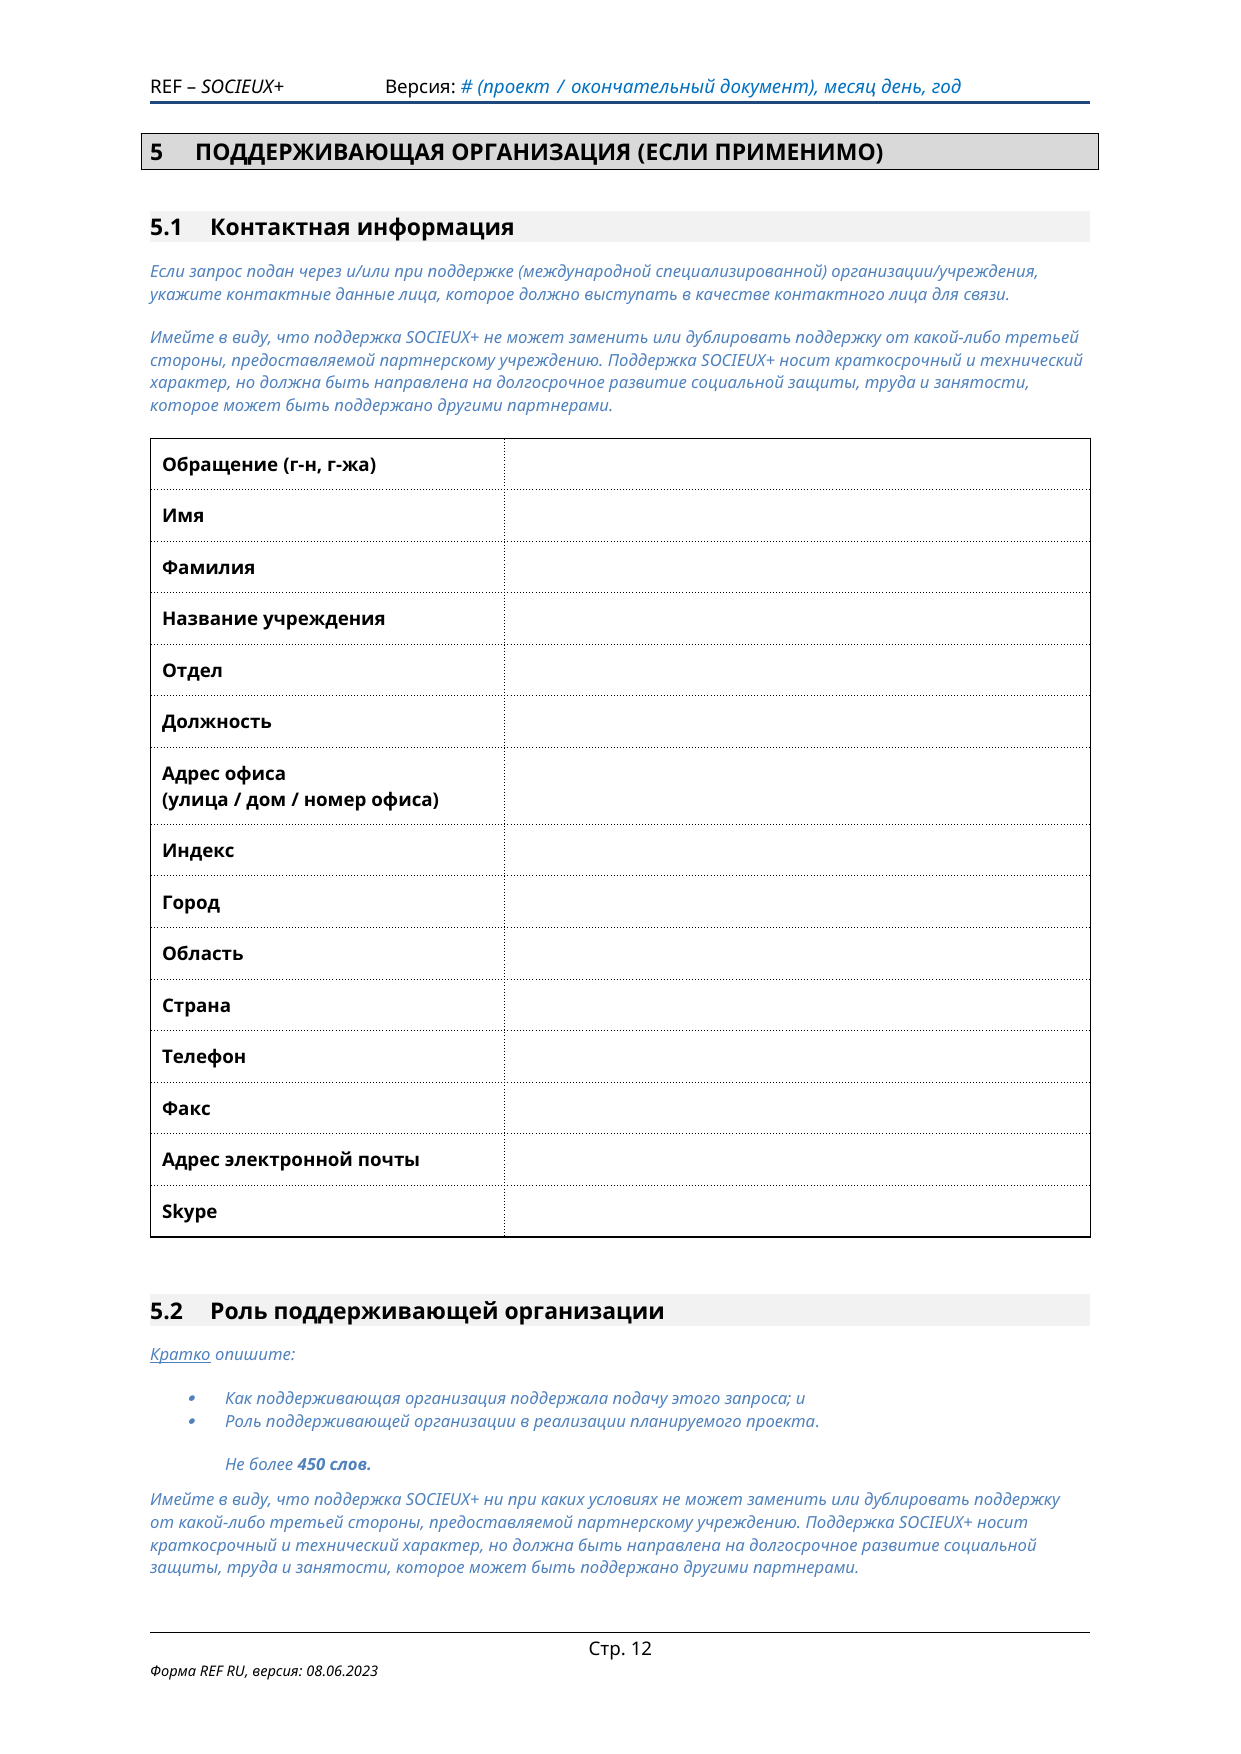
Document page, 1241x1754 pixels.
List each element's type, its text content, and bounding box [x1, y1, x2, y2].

table_cell Страна [151, 979, 505, 1030]
table_cell [505, 489, 1090, 541]
table_cell [505, 1133, 1090, 1185]
subtitle Роль поддерживающей организации [150, 1294, 1090, 1326]
table_cell Город [151, 875, 505, 927]
text Не более 450 слов. [225, 1453, 1090, 1476]
text Имейте в виду, что поддержка SOCIEUX+ ни при каких условиях не может заменить или дублировать поддержку от какой-либо третьей стороны, предоставляемой партнерскому учреждению. Поддержка SOCIEUX+ носит краткосрочный и технический характер, но должна быть направлена на долгосрочное развитие социальной защиты, труда и занятости, которое может быть поддержано другими партнерами. [150, 1488, 1090, 1579]
table_cell Область [151, 927, 505, 978]
table_cell Имя [151, 489, 505, 541]
table_cell Должность [151, 695, 505, 747]
table_header [505, 439, 1090, 489]
text Если запрос подан через и/или при поддержке (международной специализированной) организации/учреждения, укажите контактные данные лица, которое должно выступать в качестве контактного лица для связи. [150, 259, 1090, 305]
table_header Обращение (г-н, г-жа) [151, 439, 505, 489]
table_cell [505, 927, 1090, 978]
list Роль поддерживающей организации в реализации планируемого проекта. [187, 1409, 1090, 1432]
table_cell Skype [151, 1185, 505, 1236]
text Имейте в виду, что поддержка SOCIEUX+ не может заменить или дублировать поддержку от какой-либо третьей стороны, предоставляемой партнерскому учреждению. Поддержка SOCIEUX+ носит краткосрочный и технический характер, но должна быть направлена на долгосрочное развитие социальной защиты, труда и занятости, которое может быть поддержано другими партнерами. [150, 326, 1090, 417]
table_cell [505, 875, 1090, 927]
subtitle Поддерживающая организация (если применимо) [142, 134, 1098, 169]
table_cell [505, 1185, 1090, 1236]
table_cell Отдел [151, 644, 505, 695]
table_cell [505, 979, 1090, 1030]
table_cell Факс [151, 1082, 505, 1133]
table_cell Адрес офиса (улица / дом / номер офиса) [151, 747, 505, 824]
table_cell [505, 592, 1090, 644]
table_cell [505, 824, 1090, 875]
table_cell [505, 1030, 1090, 1082]
list Как поддерживающая организация поддержала подачу этого запроса; и [187, 1387, 1090, 1409]
table_cell Адрес электронной почты [151, 1133, 505, 1185]
table_cell [505, 644, 1090, 695]
table_cell [505, 695, 1090, 747]
subtitle Контактная информация [150, 211, 1090, 242]
table_cell [505, 747, 1090, 824]
table_cell Телефон [151, 1030, 505, 1082]
table_cell [505, 541, 1090, 592]
table_cell Фамилия [151, 541, 505, 592]
table_cell Индекс [151, 824, 505, 875]
text Кратко опишите: [150, 1343, 1090, 1366]
table_cell Название учреждения [151, 592, 505, 644]
table_cell [505, 1082, 1090, 1133]
